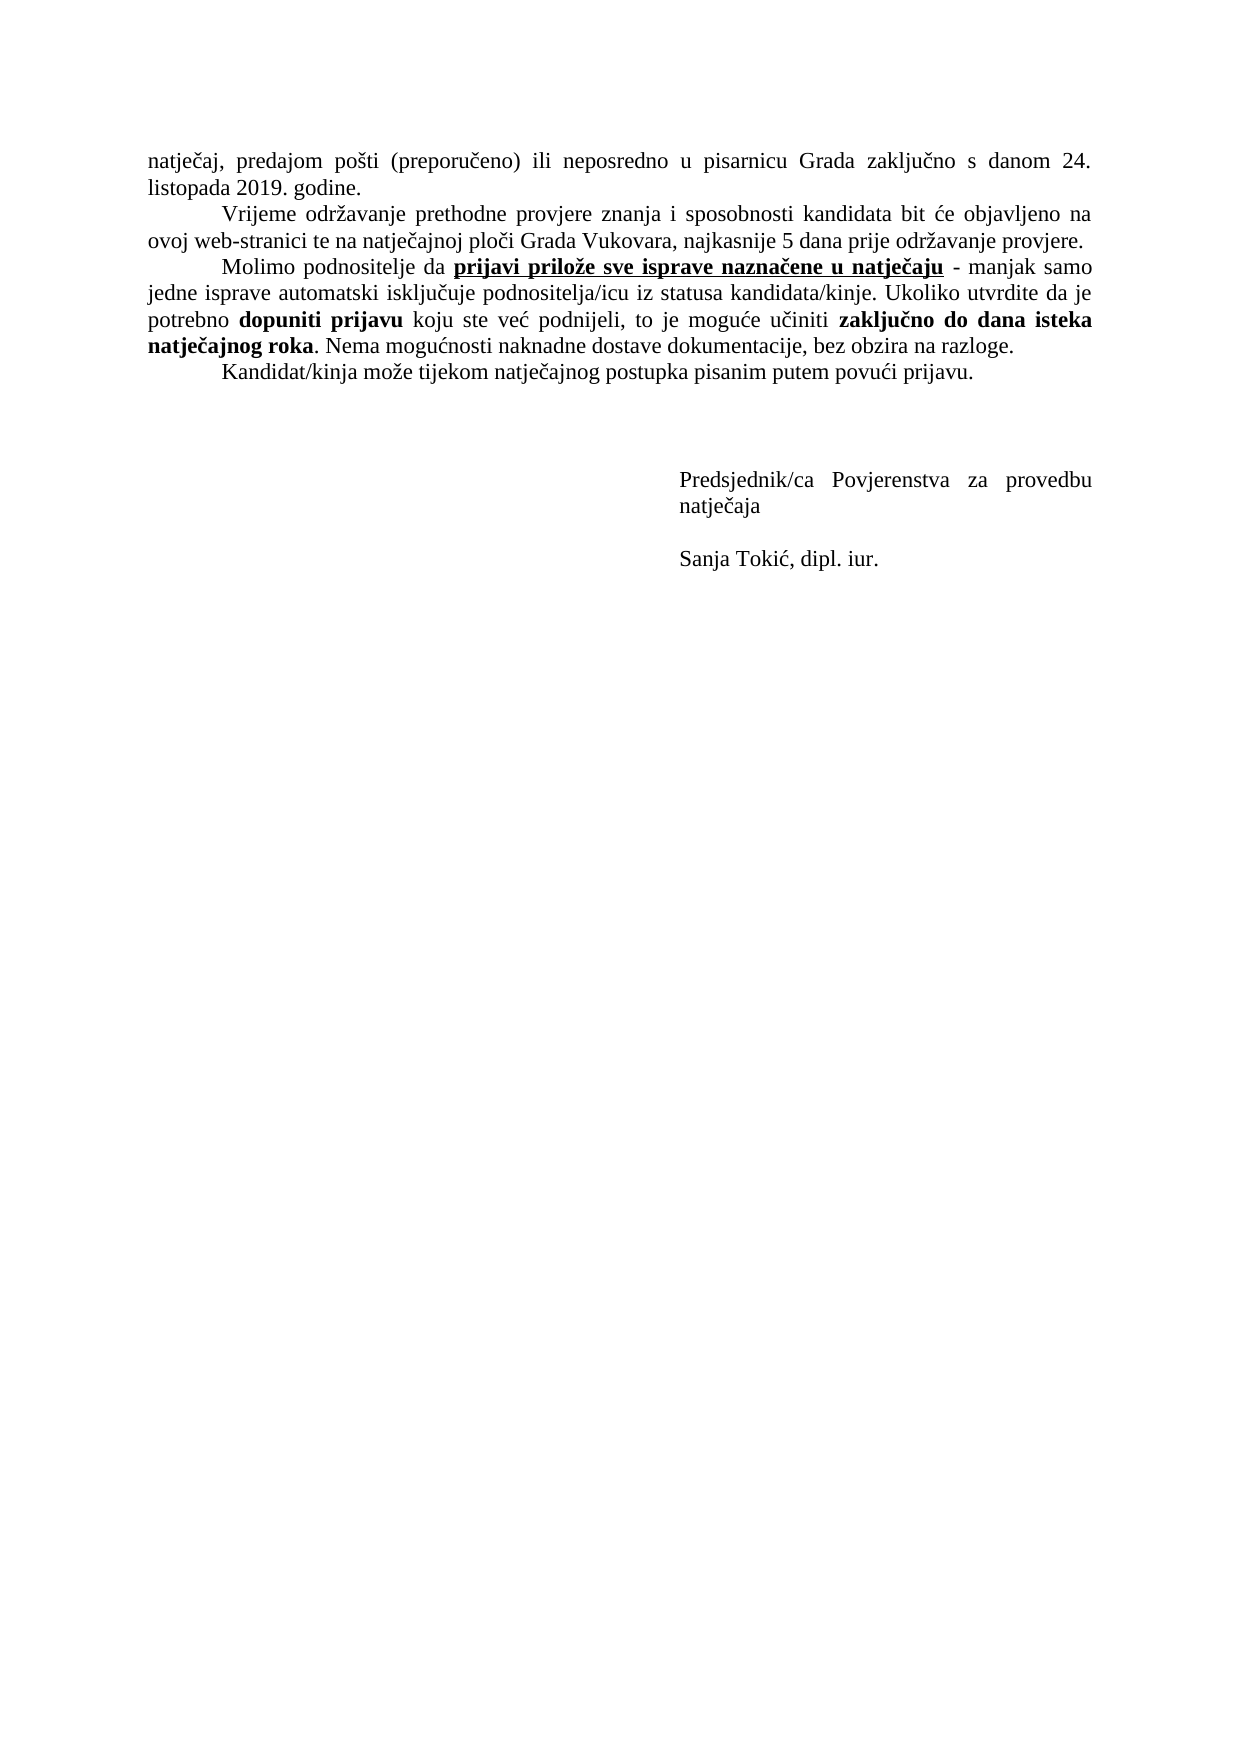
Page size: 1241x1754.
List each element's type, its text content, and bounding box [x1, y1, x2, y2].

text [148, 148, 1093, 200]
text Molimo podnositelje da prijavi prilože sve isprave naznačene u natječaju - manjak samo jedne isprave automatski isključuje podnositelja/icu iz statusa kandidata/kinje. Ukoliko utvrdite da je potrebno dopuniti prijavu koju ste već podnijeli, to je moguće učiniti zaključno do dana isteka natječajnog roka. Nema mogućnosti naknadne dostave dokumentacije, bez obzira na razloge. [148, 253, 1093, 358]
text Kandidat/kinja može tijekom natječajnog postupka pisanim putem povući prijavu. [148, 358, 1093, 385]
text Predsjednik/ca Povjerenstva za provedbu natječaja [679, 466, 1093, 519]
text Vrijeme održavanje prethodne provjere znanja i sposobnosti kandidata bit će objavljeno na ovoj web-stranici te na natječajnoj ploči Grada Vukovara, najkasnije 5 dana prije održavanje provjere. [148, 200, 1093, 253]
text Sanja Tokić, dipl. iur. [679, 545, 1093, 572]
